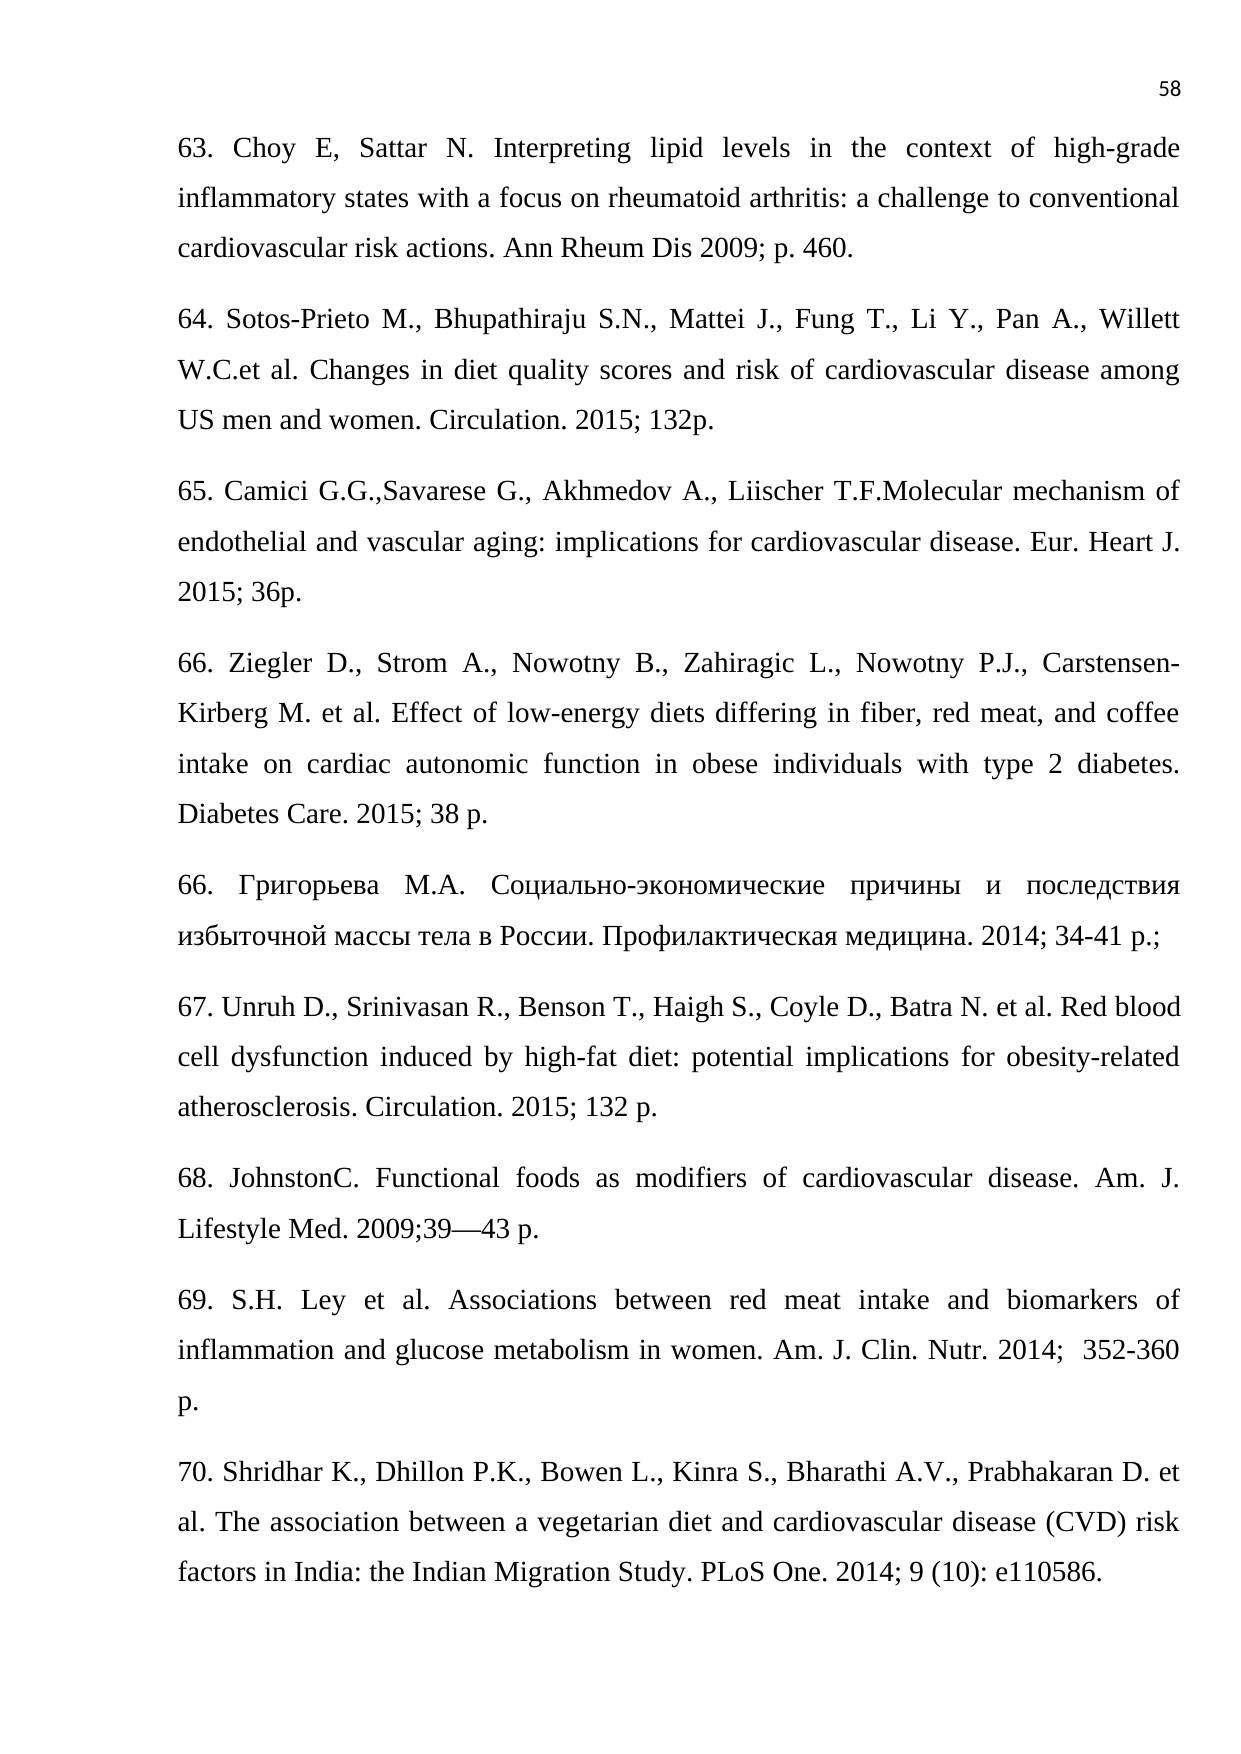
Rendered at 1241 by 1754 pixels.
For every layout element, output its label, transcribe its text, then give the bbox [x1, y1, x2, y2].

text 66. Григорьева М.А. Социально-экономические причины и последствия избыточной массы тела в России. Профилактическая медицина. 2014; 34-41 р.; [177, 867, 1181, 951]
text 63. Choy E, Sattar N. Interpreting lipid levels in the context of high-grade inflammatory states with a focus on rheumatoid arthritis: a challenge to conventional cardiovascular risk actions. Ann Rheum Dis 2009; р. 460. [177, 130, 1181, 264]
text 64. Sotos-Prieto M., Bhupathiraju S.N., Mattei J., Fung T., Li Y., Pan A., Willett W.C.et al. Changes in diet quality scores and risk of cardiovascular disease among US men and women. Circulation. 2015; 132р. [177, 302, 1181, 436]
text 68. JohnstonC. Functional foods as modifiers of cardiovascular disease. Am. J. Lifestyle Med. 2009;39—43 р. [177, 1161, 1181, 1244]
text 67. Unruh D., Srinivasan R., Benson T., Haigh S., Coyle D., Batra N. et al. Red blood cell dysfunction induced by high-fat diet: potential implications for obesity-related atherosclerosis. Circulation. 2015; 132 р. [177, 989, 1181, 1123]
text 69. S.H. Ley et al. Associations between red meat intake and biomarkers of inflammation and glucose metabolism in women. Am. J. Clin. Nutr. 2014; 352-360 р. [177, 1282, 1181, 1416]
text 70. Shridhar K., Dhillon P.K., Bowen L., Kinra S., Bharathi A.V., Prabhakaran D. et al. The association between a vegetarian diet and cardiovascular disease (CVD) risk factors in India: the Indian Migration Study. PLoS One. 2014; 9 (10): e110586. [177, 1454, 1181, 1588]
text 65. Camici G.G.,Savarese G., Akhmedov A., Liischer T.F.Molecular mechanism of endothelial and vascular aging: implications for cardiovascular disease. Eur. Heart J. 2015; 36р. [177, 473, 1181, 608]
text 66. Ziegler D., Strom A., Nowotny B., Zahiragic L., Nowotny P.J., Carstensen-Kirberg M. et al. Effect of low-energy diets differing in fiber, red meat, and coffee intake on cardiac autonomic function in obese individuals with type 2 diabetes. Diabetes Care. 2015; 38 р. [177, 645, 1181, 830]
